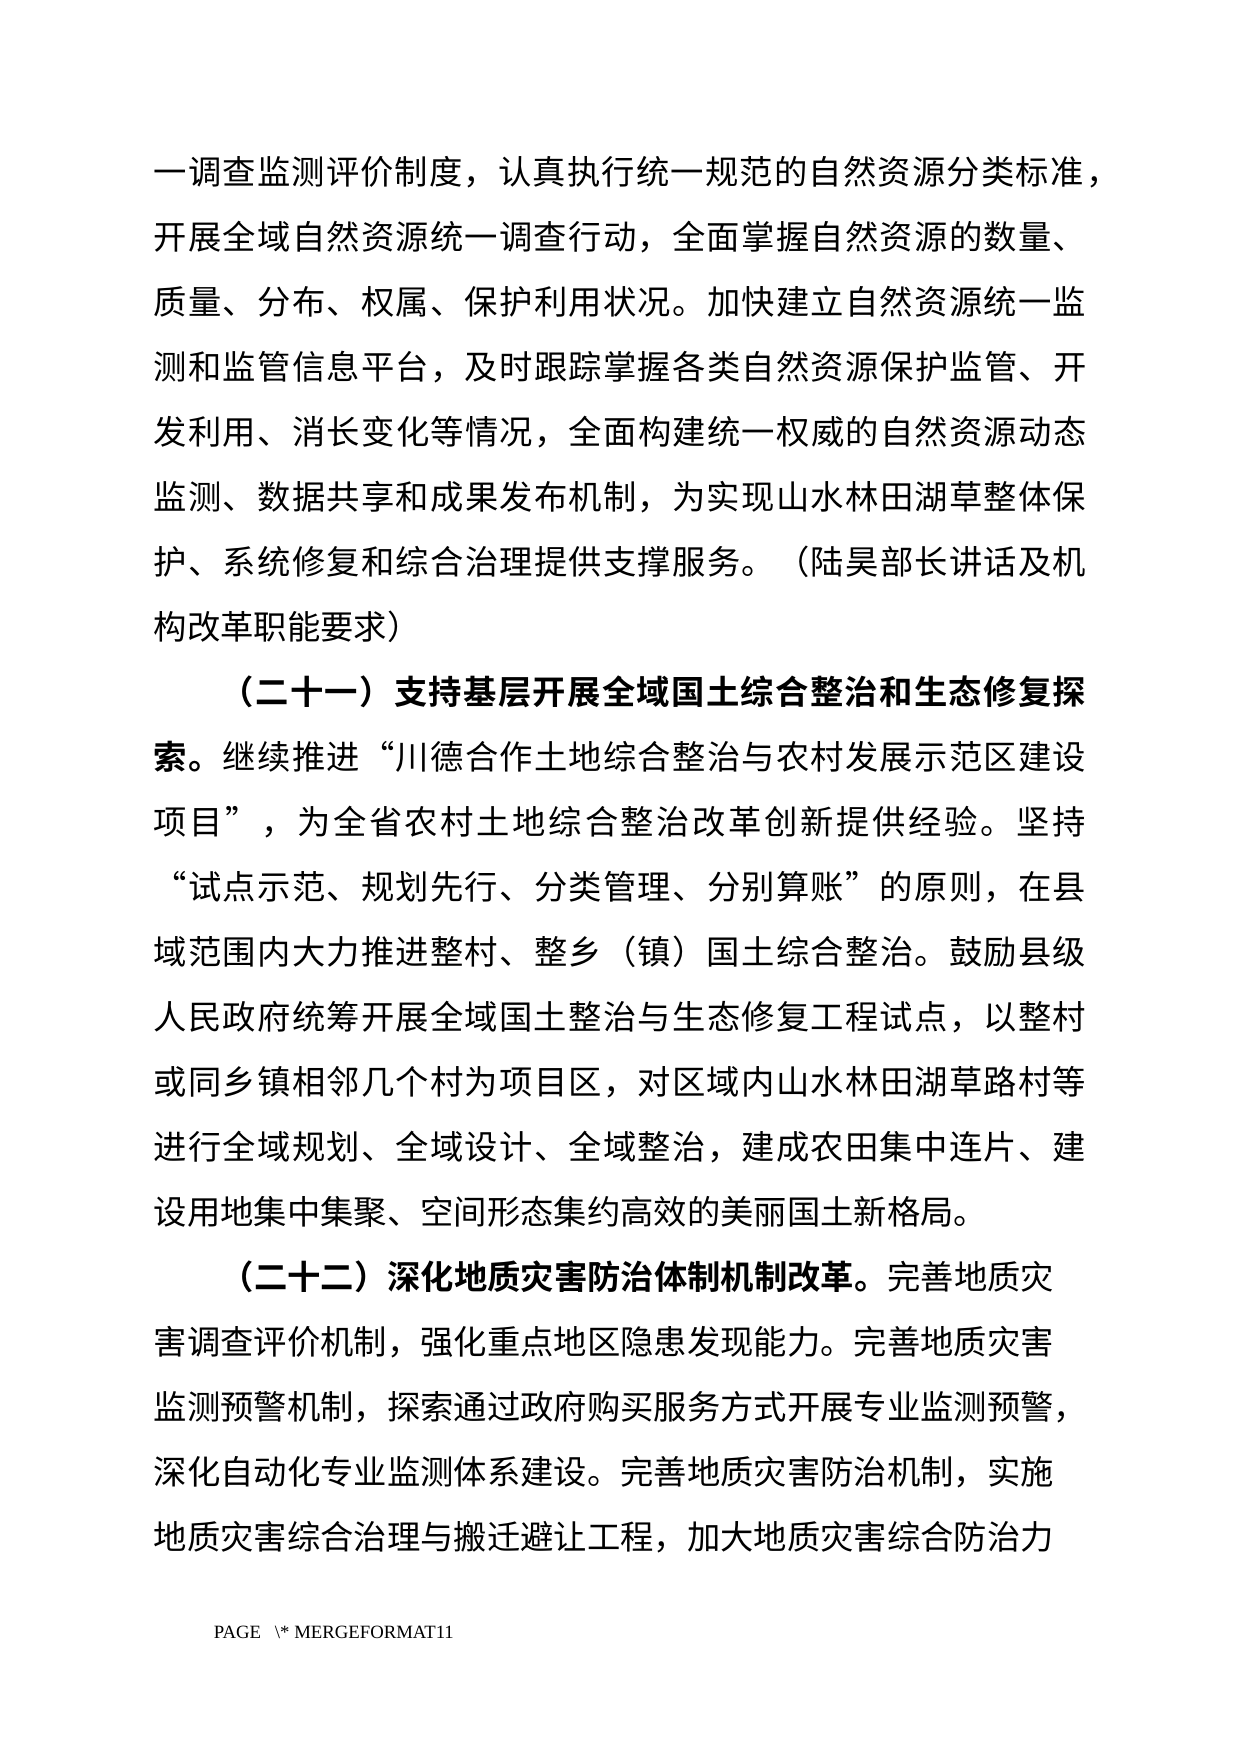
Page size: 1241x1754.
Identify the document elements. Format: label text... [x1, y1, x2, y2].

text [153, 1242, 1087, 1567]
text （二十一）支持基层开展全域国土综合整治和生态修复探索。继续推进“川德合作土地综合整治与农村发展示范区建设项目”，为全省农村土地综合整治改革创新提供经验。坚持“试点示范、规划先行、分类管理、分别算账”的原则，在县域范围内大力推进整村、整乡（镇）国土综合整治。鼓励县级人民政府统筹开展全域国土整治与生态修复工程试点，以整村或同乡镇相邻几个村为项目区，对区域内山水林田湖草路村等进行全域规划、全域设计、全域整治，建成农田集中连片、建设用地集中集聚、空间形态集约高效的美丽国土新格局。 [153, 657, 1087, 1242]
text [153, 137, 1087, 657]
